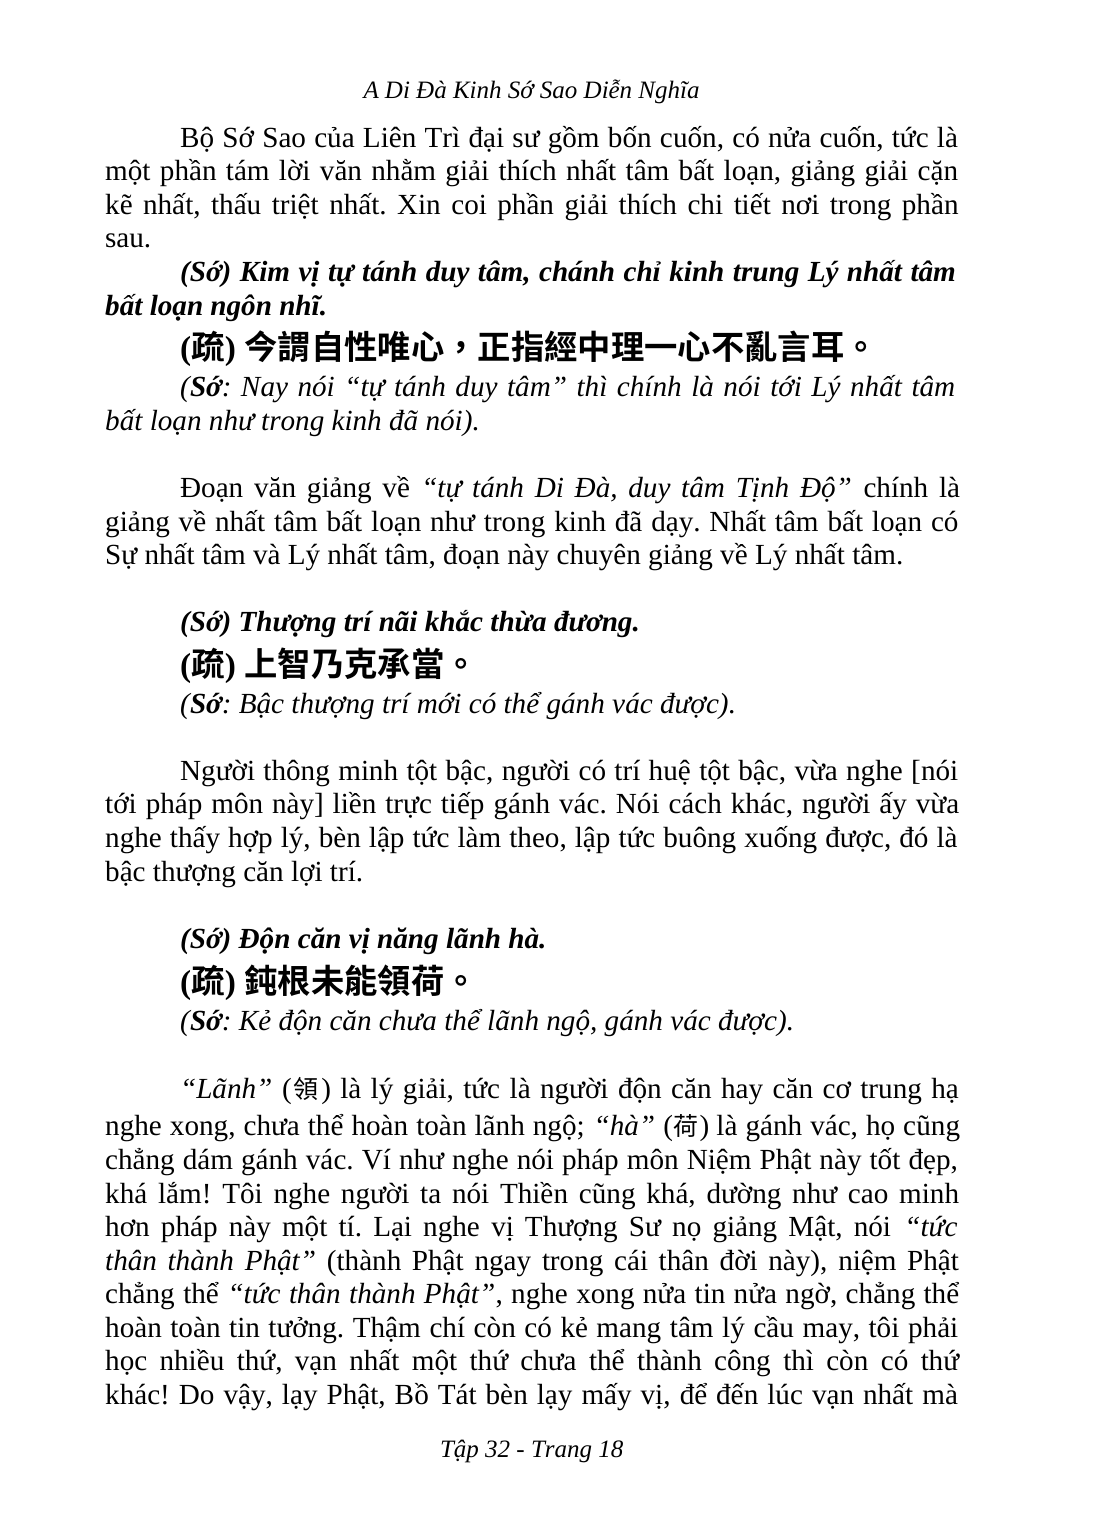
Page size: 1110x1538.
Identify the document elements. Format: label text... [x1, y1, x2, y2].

text (Sớ: Kẻ độn căn chưa thể lãnh ngộ, gánh vác được). [105, 1003, 960, 1036]
text (疏) 鈍根未能領荷。 [105, 954, 960, 1003]
text (Sớ: Bậc thượng trí mới có thể gánh vác được). [105, 686, 960, 719]
text (Sớ) Thượng trí nãi khắc thừa đương. [105, 604, 960, 638]
text (Sớ) Độn căn vị năng lãnh hà. [105, 921, 960, 954]
text (Sớ: Nay nói “tự tánh duy tâm” thì chính là nói tới Lý nhất tâm bất loạn như trong kinh đã nói). [105, 369, 960, 437]
text (疏) 上智乃克承當。 [105, 638, 960, 686]
text Bộ Sớ Sao của Liên Trì đại sư gồm bốn cuốn, có nửa cuốn, tức là một phần tám lời văn nhằm giải thích nhất tâm bất loạn, giảng giải cặn kẽ nhất, thấu triệt nhất. Xin coi phần giải thích chi tiết nơi trong phần sau. [105, 120, 960, 254]
text (疏) 今謂自性唯心，正指經中理一心不亂言耳。 [105, 321, 960, 369]
text (Sớ) Kim vị tự tánh duy tâm, chánh chỉ kinh trung Lý nhất tâm bất loạn ngôn nhĩ. [105, 254, 960, 321]
text Đoạn văn giảng về “tự tánh Di Đà, duy tâm Tịnh Độ” chính là giảng về nhất tâm bất loạn như trong kinh đã dạy. Nhất tâm bất loạn có Sự nhất tâm và Lý nhất tâm, đoạn này chuyên giảng về Lý nhất tâm. [105, 470, 960, 571]
text Người thông minh tột bậc, người có trí huệ tột bậc, vừa nghe [nói tới pháp môn này] liền trực tiếp gánh vác. Nói cách khác, người ấy vừa nghe thấy hợp lý, bèn lập tức làm theo, lập tức buông xuống được, đó là bậc thượng căn lợi trí. [105, 753, 960, 887]
